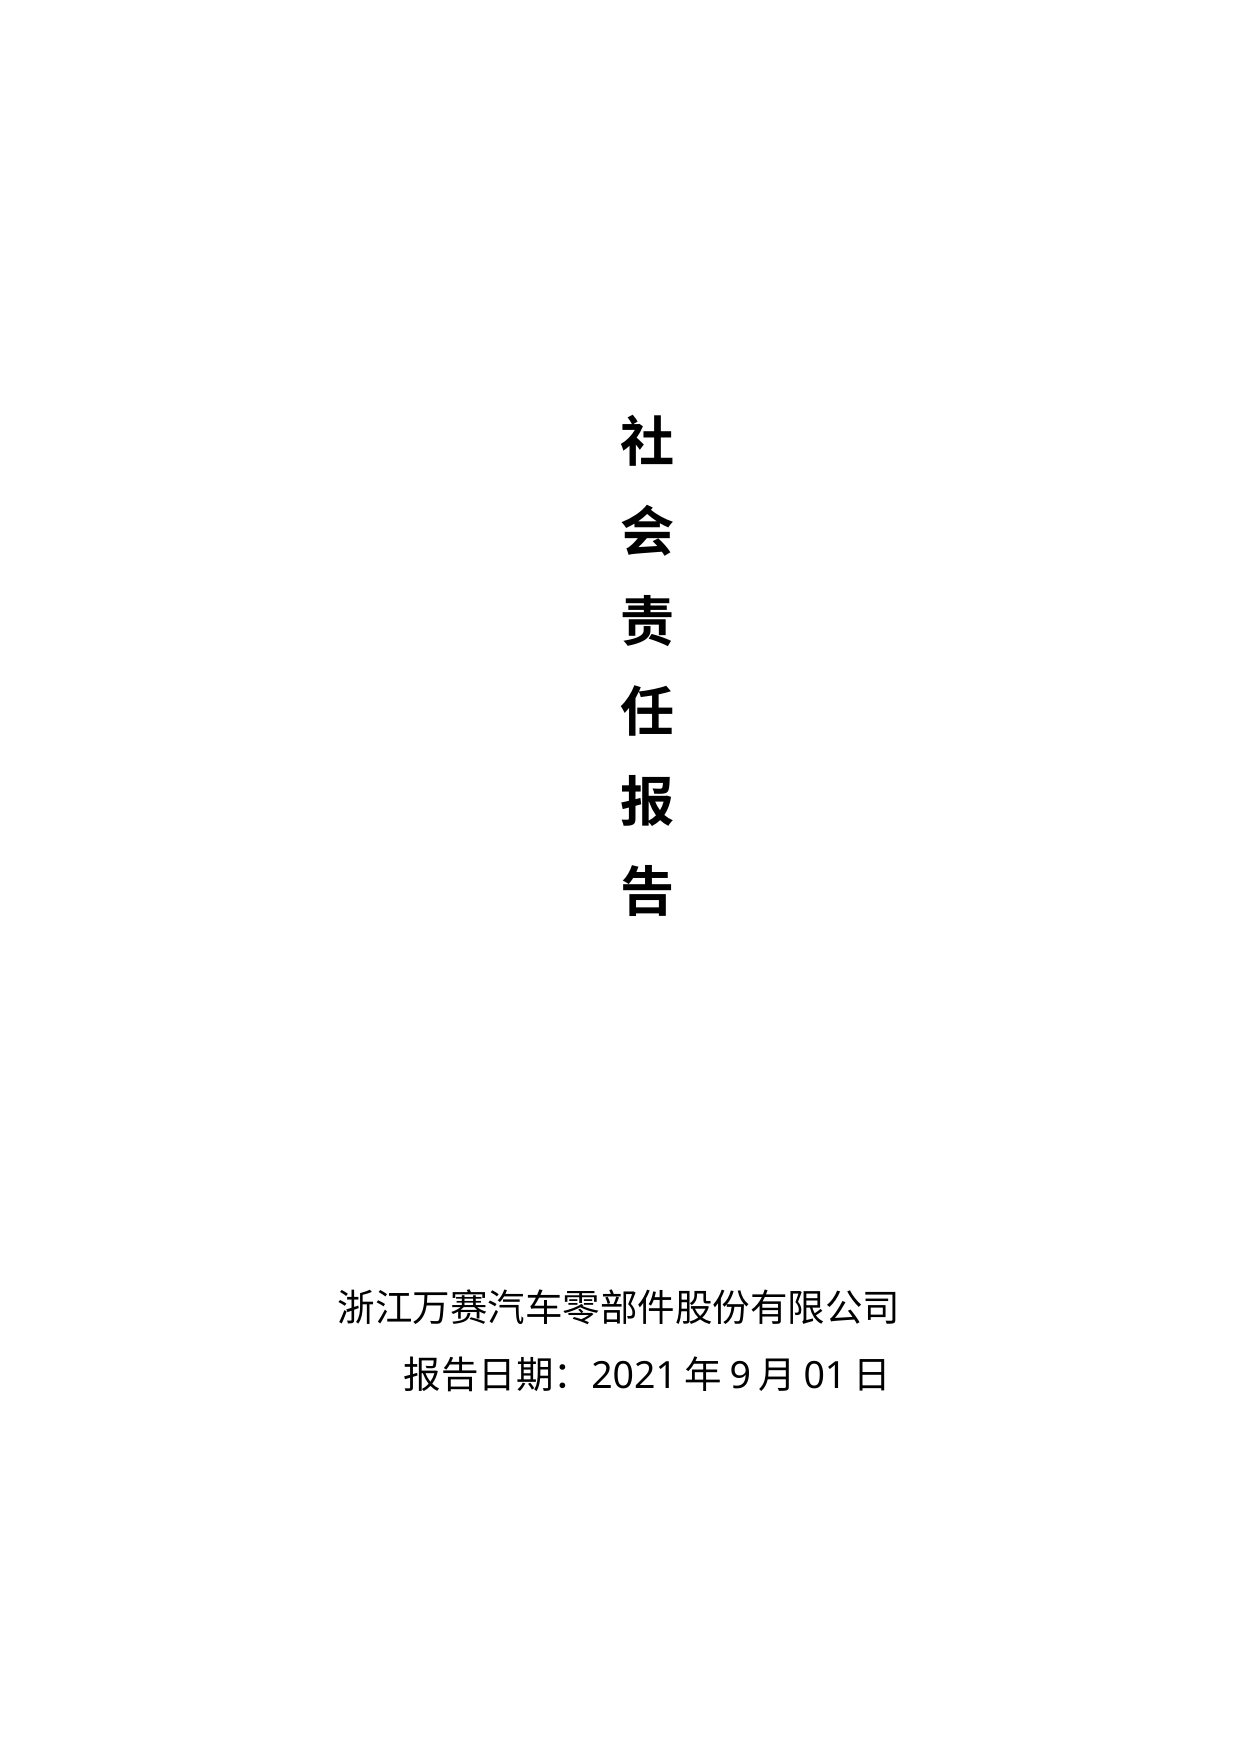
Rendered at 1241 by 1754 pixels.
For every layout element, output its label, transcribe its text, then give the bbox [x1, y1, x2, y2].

text 报告日期：2021年9月01日 [187, 1344, 1107, 1399]
text 责 [187, 578, 1107, 657]
text 报 [187, 759, 1107, 837]
text 会 [187, 488, 1107, 567]
text 告 [187, 849, 1107, 927]
text 任 [187, 668, 1107, 747]
text 浙江万赛汽车零部件股份有限公司 [187, 1278, 1107, 1332]
text 社 [187, 398, 1107, 477]
